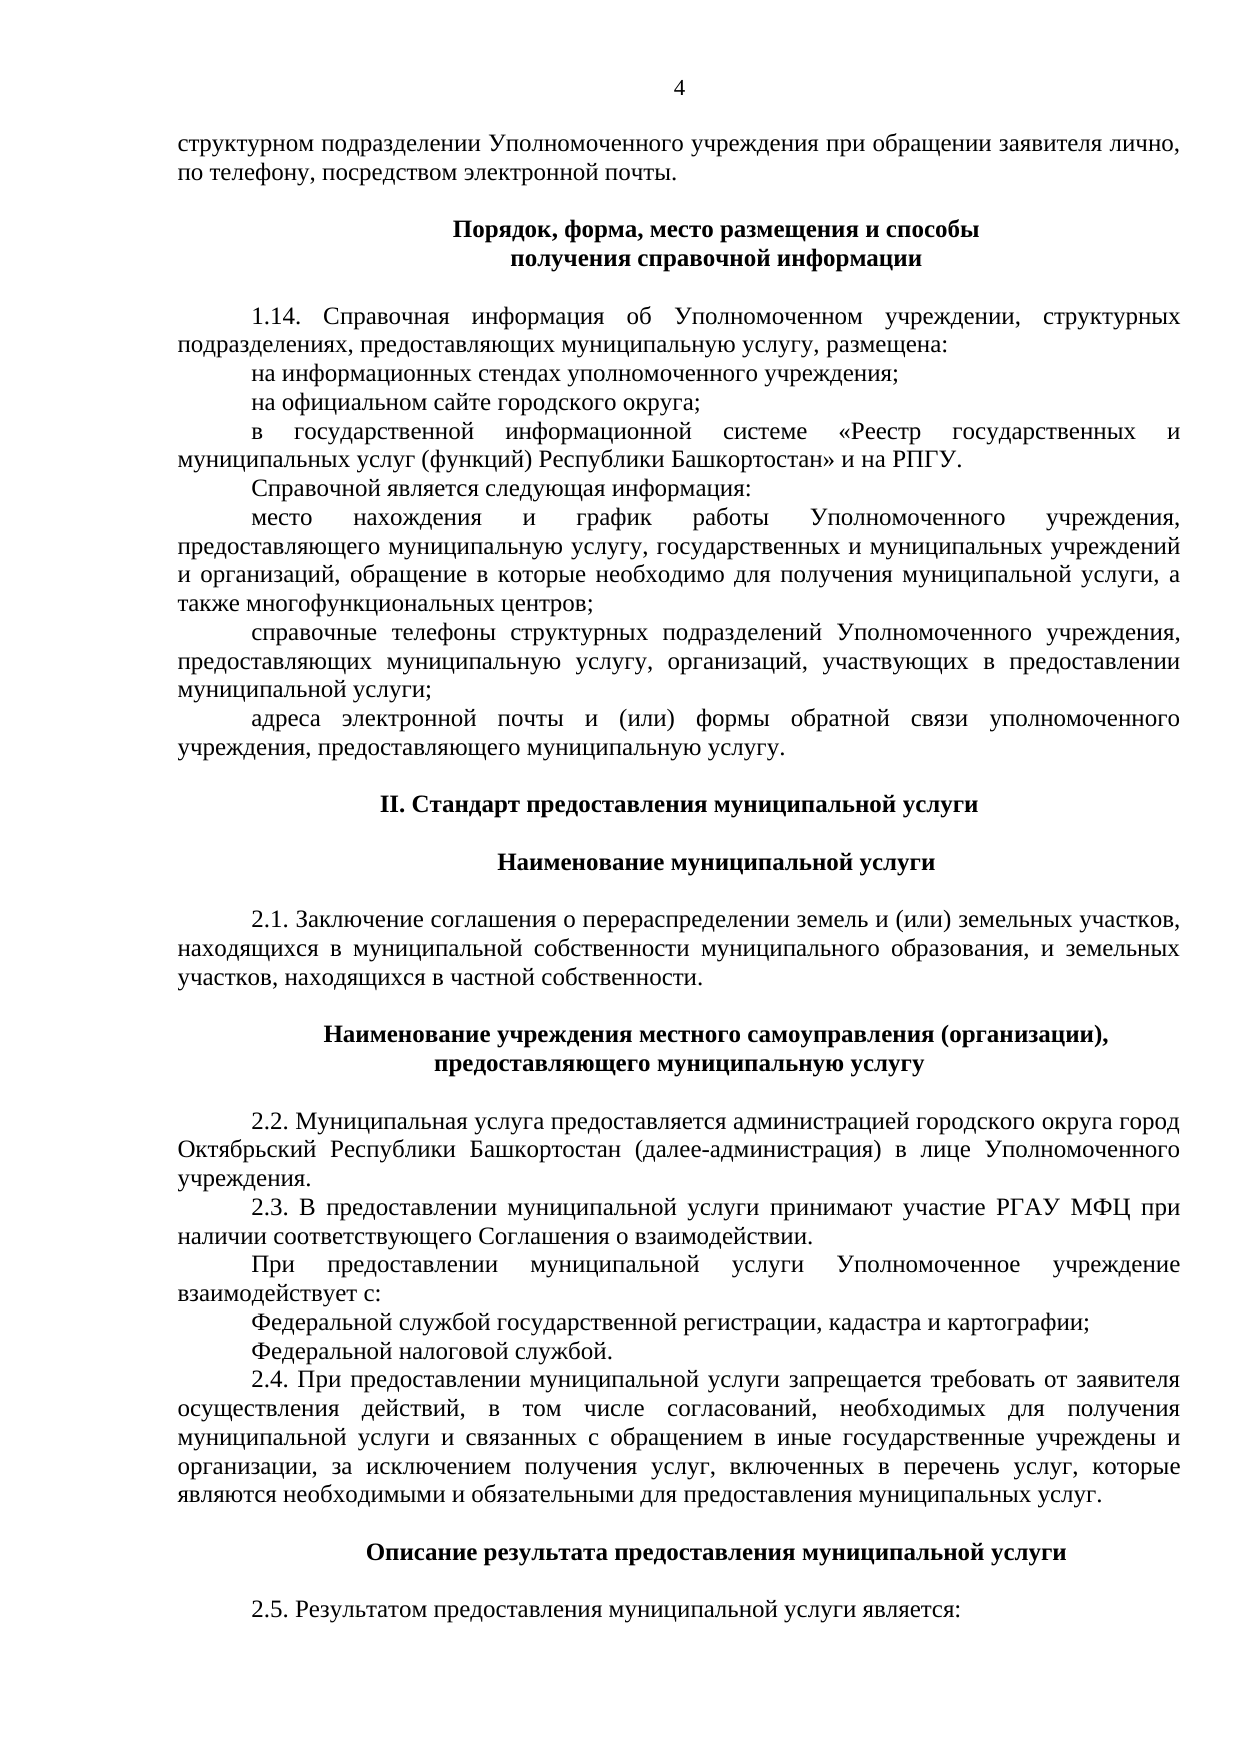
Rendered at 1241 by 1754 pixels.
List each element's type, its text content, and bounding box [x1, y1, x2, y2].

text 1.14. Справочная информация об Уполномоченном учреждении, структурных подразделениях, предоставляющих муниципальную услугу, размещена: [177, 301, 1181, 358]
text 2.5. Результатом предоставления муниципальной услуги является: [177, 1594, 1181, 1623]
text получения справочной информации [177, 243, 1181, 272]
text 2.2. Муниципальная услуга предоставляется администрацией городского округа город Октябрьский Республики Башкортостан (далее-администрация) в лице Уполномоченного учреждения. [177, 1106, 1181, 1192]
text Федеральной службой государственной регистрации, кадастра и картографии; [251, 1307, 1181, 1336]
text на информационных стендах уполномоченного учреждения; [177, 358, 1181, 387]
text 2.4. При предоставлении муниципальной услуги запрещается требовать от заявителя осуществления действий, в том числе согласований, необходимых для получения муниципальной услуги и связанных с обращением в иные государственные учреждены и организации, за исключением получения услуг, включенных в перечень услуг, которые являются необходимыми и обязательными для предоставления муниципальных услуг. [177, 1364, 1181, 1508]
text Описание результата предоставления муниципальной услуги [177, 1537, 1181, 1566]
text место нахождения и график работы Уполномоченного учреждения, предоставляющего муниципальную услугу, государственных и муниципальных учреждений и организаций, обращение в которые необходимо для получения муниципальной услуги, а также многофункциональных центров; [177, 502, 1181, 617]
text Справочной является следующая информация: [177, 473, 1181, 502]
text 2.3. В предоставлении муниципальной услуги принимают участие РГАУ МФЦ при наличии соответствующего Соглашения о взаимодействии. [177, 1192, 1181, 1249]
text Порядок, форма, место размещения и способы [177, 214, 1181, 243]
text справочные телефоны структурных подразделений Уполномоченного учреждения, предоставляющих муниципальную услугу, организаций, участвующих в предоставлении муниципальной услуги; [177, 617, 1181, 703]
text адреса электронной почты и (или) формы обратной связи уполномоченного учреждения, предоставляющего муниципальную услугу. [177, 703, 1181, 761]
text Федеральной налоговой службой. [251, 1336, 1181, 1364]
text Наименование муниципальной услуги [177, 847, 1181, 876]
text на официальном сайте городского округа; [177, 387, 1181, 416]
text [177, 128, 1181, 186]
text Наименование учреждения местного самоуправления (организации), предоставляющего муниципальную услугу [177, 1019, 1181, 1077]
text II. Стандарт предоставления муниципальной услуги [177, 789, 1181, 818]
text 2.1. Заключение соглашения о перераспределении земель и (или) земельных участков, находящихся в муниципальной собственности муниципального образования, и земельных участков, находящихся в частной собственности. [177, 904, 1181, 991]
text При предоставлении муниципальной услуги Уполномоченное учреждение взаимодействует с: [177, 1249, 1181, 1307]
text в государственной информационной системе «Реестр государственных и муниципальных услуг (функций) Республики Башкортостан» и на РПГУ. [177, 416, 1181, 473]
